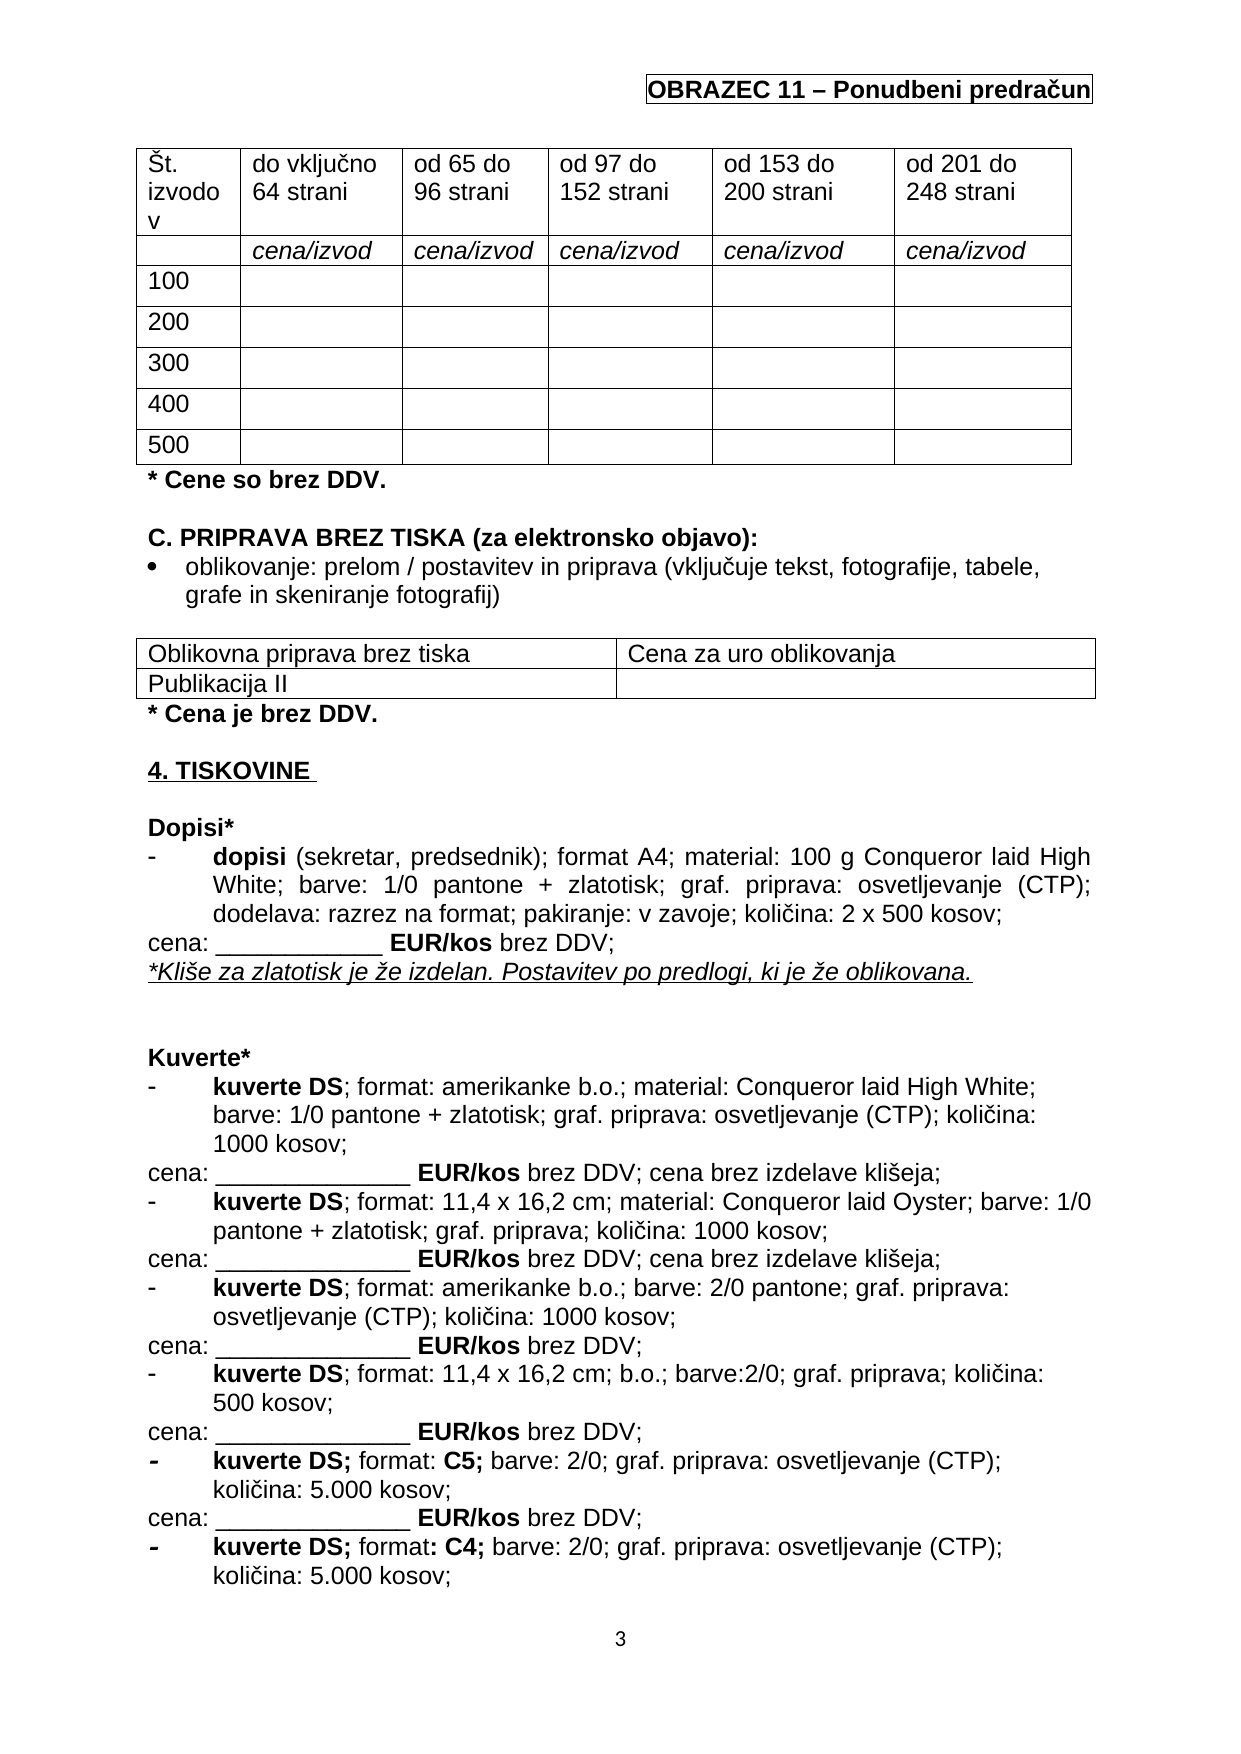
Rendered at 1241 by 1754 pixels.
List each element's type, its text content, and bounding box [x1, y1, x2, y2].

text Kuverte* [148, 1043, 1093, 1072]
table_cell cena/izvod [403, 236, 548, 265]
table_cell [241, 348, 402, 388]
table_cell 500 [137, 430, 240, 464]
text cena: ______________ EUR/kos brez DDV; cena brez izdelave klišeja; [148, 1244, 1093, 1273]
table_cell [713, 266, 894, 306]
table_cell [713, 307, 894, 347]
text * Cena je brez DDV. [148, 699, 1093, 727]
text C. PRIPRAVA BREZ TISKA (za elektronsko objavo): [148, 523, 1093, 552]
text cena: ______________ EUR/kos brez DDV; [148, 1331, 1093, 1359]
table_cell [137, 236, 240, 265]
list dopisi (sekretar, predsednik); format A4; material: 100 g Conqueror laid High White; barve: 1/0 pantone + zlatotisk; graf. priprava: osvetljevanje (CTP); dodelava: razrez na format; pakiranje: v zavoje; količina: 2 x 500 kosov; [148, 842, 1093, 928]
list kuverte DS; format: 11,4 x 16,2 cm; material: Conqueror laid Oyster; barve: 1/0 pantone + zlatotisk; graf. priprava; količina: 1000 kosov; [148, 1187, 1093, 1244]
table_cell od 97 do 152 strani [549, 149, 712, 235]
table_cell [241, 266, 402, 306]
table_cell [403, 307, 548, 347]
text Dopisi* [148, 813, 1093, 842]
table_cell cena/izvod [895, 236, 1071, 265]
table_cell [617, 669, 1095, 697]
list kuverte DS; format: amerikanke b.o.; material: Conqueror laid High White; barve: 1/0 pantone + zlatotisk; graf. priprava: osvetljevanje (CTP); količina: 1000 kosov; [148, 1072, 1093, 1158]
table_cell Št. izvodov [137, 149, 240, 235]
text * Cene so brez DDV. [148, 465, 1093, 494]
table_cell [241, 389, 402, 429]
table_cell [403, 430, 548, 464]
table_cell [713, 430, 894, 464]
table_cell cena/izvod [241, 236, 402, 265]
table_header Cena za uro oblikovanja [617, 639, 1095, 668]
table_cell 300 [137, 348, 240, 388]
table_cell [549, 430, 712, 464]
list kuverte DS; format: C4; barve: 2/0; graf. priprava: osvetljevanje (CTP); količina: 5.000 kosov; [148, 1532, 1093, 1590]
list kuverte DS; format: amerikanke b.o.; barve: 2/0 pantone; graf. priprava: osvetljevanje (CTP); količina: 1000 kosov; [148, 1273, 1093, 1331]
text cena: ______________ EUR/kos brez DDV; [148, 1503, 1093, 1532]
table_cell cena/izvod [549, 236, 712, 265]
table_cell od 65 do 96 strani [403, 149, 548, 235]
text 4. TISKOVINE [148, 756, 1093, 813]
table_cell cena/izvod [713, 236, 894, 265]
table_cell do vključno 64 strani [241, 149, 402, 235]
table_cell [549, 348, 712, 388]
text cena: ______________ EUR/kos brez DDV; [148, 1417, 1093, 1446]
text cena: ____________ EUR/kos brez DDV; [148, 928, 1093, 957]
table_cell [403, 348, 548, 388]
table_cell [895, 430, 1071, 464]
table_cell [403, 389, 548, 429]
table_cell [549, 307, 712, 347]
table_cell [895, 307, 1071, 347]
table_cell 400 [137, 389, 240, 429]
table_cell [713, 389, 894, 429]
table_cell [403, 266, 548, 306]
table_cell [895, 389, 1071, 429]
table_header Oblikovna priprava brez tiska [137, 639, 616, 668]
table_cell [713, 348, 894, 388]
list kuverte DS; format: 11,4 x 16,2 cm; b.o.; barve:2/0; graf. priprava; količina: 500 kosov; [148, 1359, 1093, 1417]
table_cell [549, 266, 712, 306]
table_cell od 201 do 248 strani [895, 149, 1071, 235]
table_cell od 153 do 200 strani [713, 149, 894, 235]
table_cell 100 [137, 266, 240, 306]
table_cell [549, 389, 712, 429]
text *Kliše za zlatotisk je že izdelan. Postavitev po predlogi, ki je že oblikovana. [148, 957, 1093, 985]
list oblikovanje: prelom / postavitev in priprava (vključuje tekst, fotografije, tabele, grafe in skeniranje fotografij) [148, 552, 1093, 609]
table_cell [241, 307, 402, 347]
table_cell 200 [137, 307, 240, 347]
table_cell [895, 266, 1071, 306]
text cena: ______________ EUR/kos brez DDV; cena brez izdelave klišeja; [148, 1158, 1093, 1187]
table_cell [895, 348, 1071, 388]
list kuverte DS; format: C5; barve: 2/0; graf. priprava: osvetljevanje (CTP); količina: 5.000 kosov; [148, 1446, 1093, 1503]
table_cell [241, 430, 402, 464]
table_cell Publikacija II [137, 669, 616, 697]
